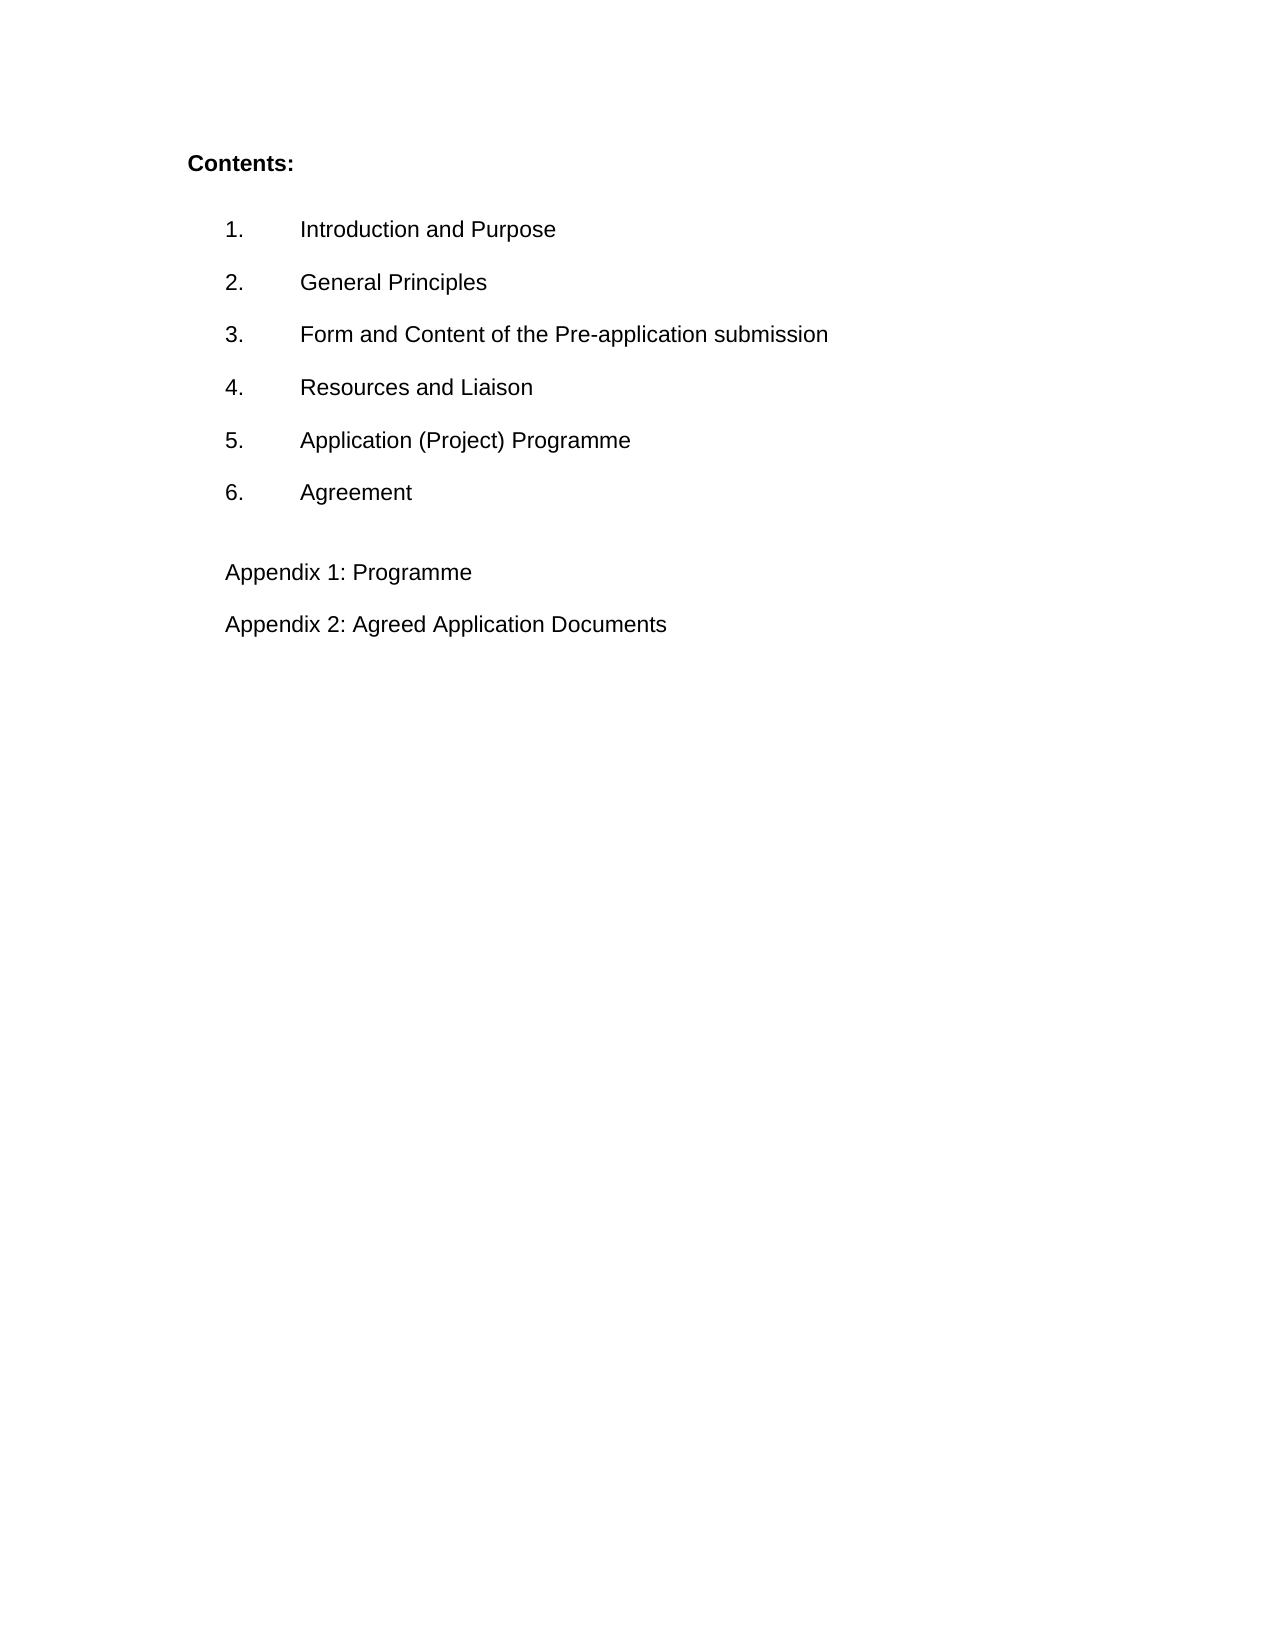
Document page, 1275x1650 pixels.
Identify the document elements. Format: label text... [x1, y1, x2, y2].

list Introduction and Purpose [225, 216, 1181, 242]
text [187, 150, 1181, 176]
text Appendix 1: Programme [225, 558, 1181, 585]
text Appendix 2: Agreed Application Documents [225, 611, 1181, 637]
list Application (Project) Programme [225, 427, 1181, 453]
list Form and Content of the Pre-application submission [225, 321, 1181, 348]
list Agreement [225, 479, 1181, 506]
list Resources and Liaison [225, 374, 1181, 400]
list General Principles [225, 268, 1181, 295]
